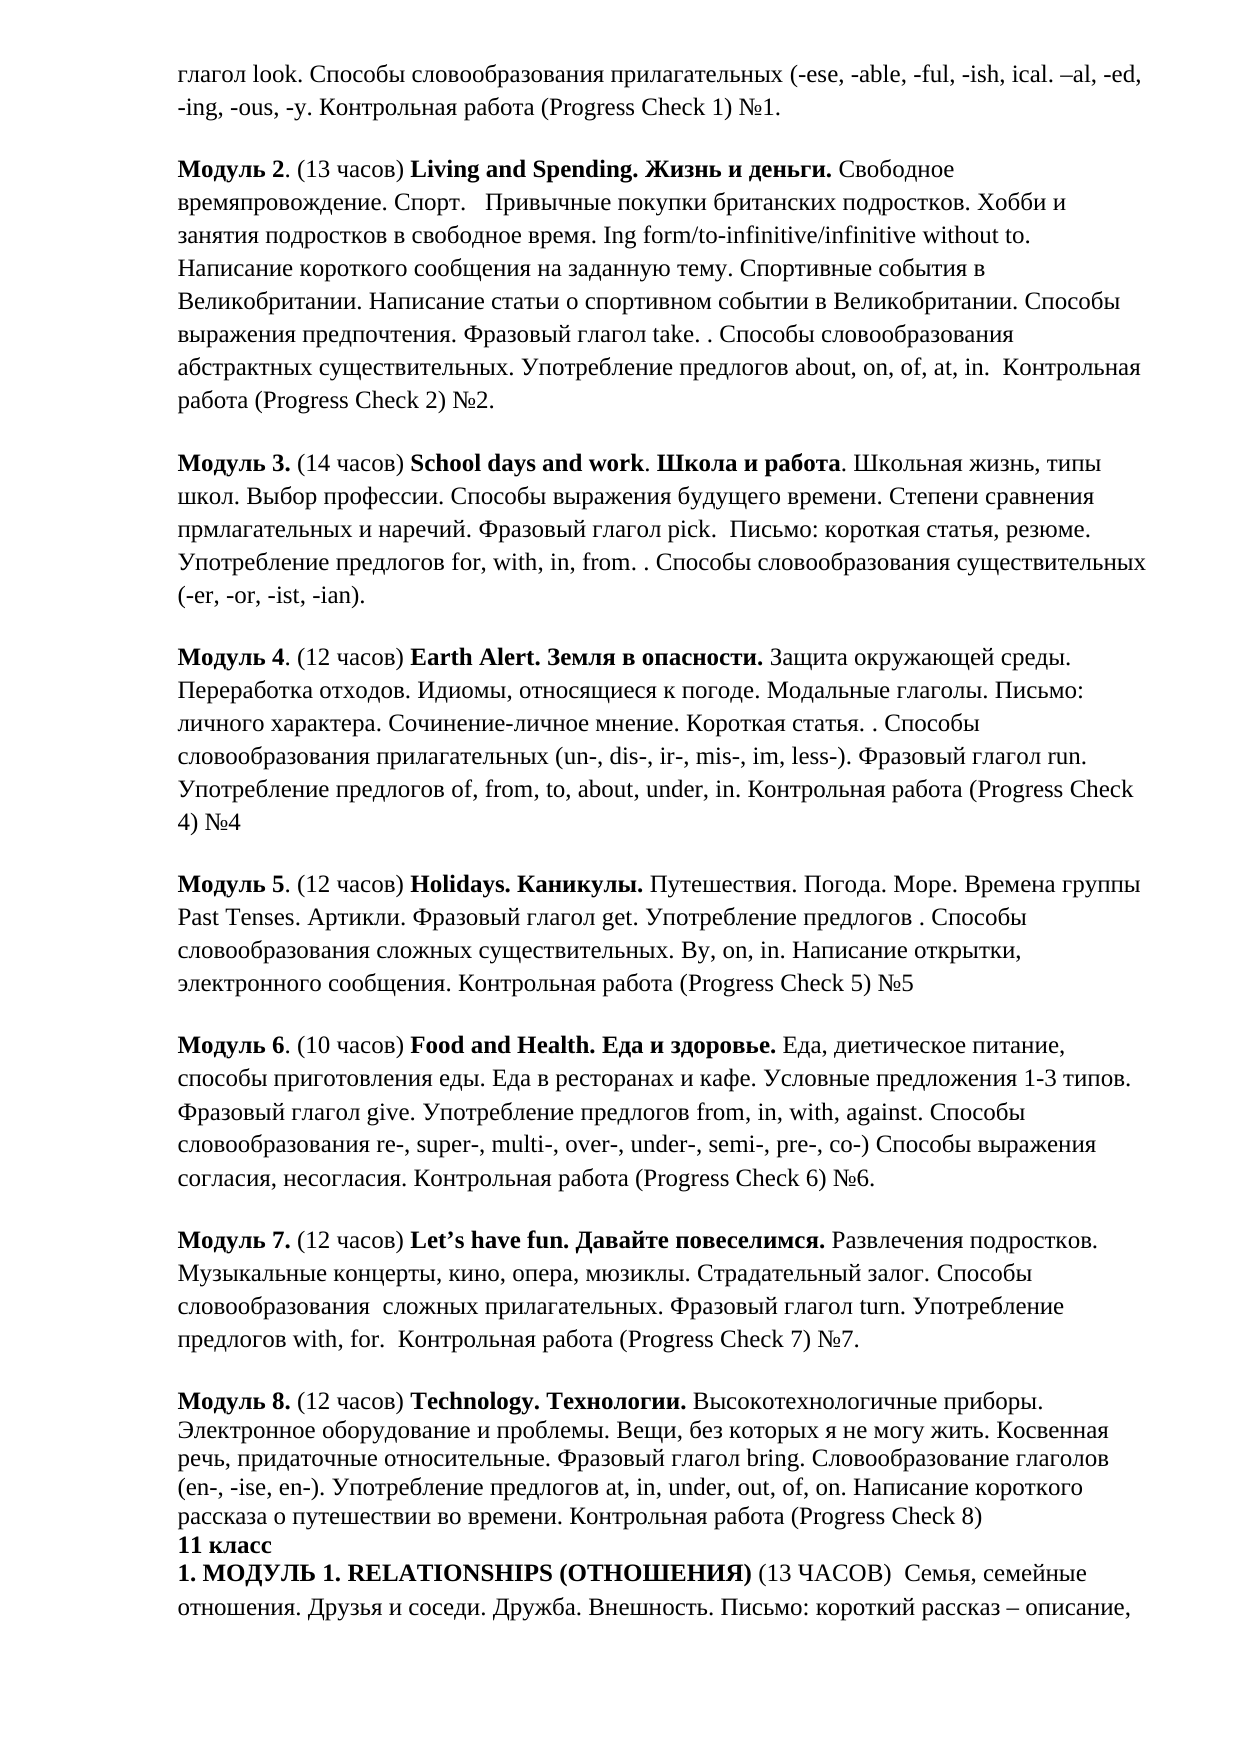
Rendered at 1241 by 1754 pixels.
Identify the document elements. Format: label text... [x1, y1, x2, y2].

text Модуль 7. (12 часов) Let’s have fun. Давайте повеселимся. Развлечения подростков. Музыкальные концерты, кино, опера, мюзиклы. Страдательный залог. Cпособы словообразования сложных прилагательных. Фразовый глагол turn. Употребление предлогов with, for. Контрольная работа (Progress Check 7) №7. [177, 1225, 1152, 1353]
text Модуль 2. (13 часов) Living and Spending. Жизнь и деньги. Cвободное времяпровождение. Спорт. Привычные покупки британских подростков. Хобби и занятия подростков в свободное время. Ing form/to-infinitive/infinitive without to. Написание короткого сообщения на заданную тему. Спортивные события в Великобритании. Написание статьи о спортивном событии в Великобритании. Способы выражения предпочтения. Фразовый глагол take. . Cпособы словообразования абстрактных существительных. Употребление предлогов about, on, of, at, in. Контрольная работа (Progress Check 2) №2. [177, 154, 1152, 414]
text Модуль 8. (12 часов) Technology. Технологии. Высокотехнологичные приборы. Электронное оборудование и проблемы. Вещи, без которых я не могу жить. Косвенная речь, придаточные относительные. Фразовый глагол bring. Словообразование глаголов (en-, -ise, en-). Употребление предлогов at, in, under, out, of, on. Написание короткого рассказа о путешествии во времени. Контрольная работа (Progress Check 8) [177, 1386, 1152, 1530]
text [177, 1558, 1152, 1620]
text Модуль 3. (14 часов) School days and work. Школа и работа. Школьная жизнь, типы школ. Выбор профессии. Способы выражения будущего времени. Степени сравнения прмлагательных и наречий. Фразовый глагол pick. Письмо: короткая статья, резюме. Употребление предлогов for, with, in, from. . Cпособы словообразования существительных (-er, -or, -ist, -ian). [177, 448, 1152, 608]
text Модуль 6. (10 часов) Food and Health. Еда и здоровье. Еда, диетическое питание, способы приготовления еды. Еда в ресторанах и кафе. Условные предложения 1-3 типов. Фразовый глагол give. Употребление предлогов from, in, with, against. Cпособы словообразования re-, super-, multi-, over-, under-, semi-, pre-, co-) Способы выражения согласия, несогласия. Контрольная работа (Progress Check 6) №6. [177, 1031, 1152, 1191]
text Модуль 4. (12 часов) Earth Alert. Земля в опасности. Защита окружающей среды. Переработка отходов. Идиомы, относящиеся к погоде. Модальные глаголы. Письмо: личного характера. Сочинение-личное мнение. Короткая статья. . Cпособы словообразования прилагательных (un-, dis-, ir-, mis-, im, less-). Фразовый глагол run. Употребление предлогов of, from, to, about, under, in. Контрольная работа (Progress Check 4) №4 [177, 642, 1152, 836]
text Модуль 5. (12 часов) Holidays. Каникулы. Путешествия. Погода. Море. Времена группы Past Tenses. Артикли. Фразовый глагол get. Употребление предлогов . Cпособы словообразования сложных существительных. By, on, in. Написание открытки, электронного сообщения. Контрольная работа (Progress Check 5) №5 [177, 869, 1152, 997]
text 11 класс [177, 1530, 1152, 1558]
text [177, 59, 1152, 121]
